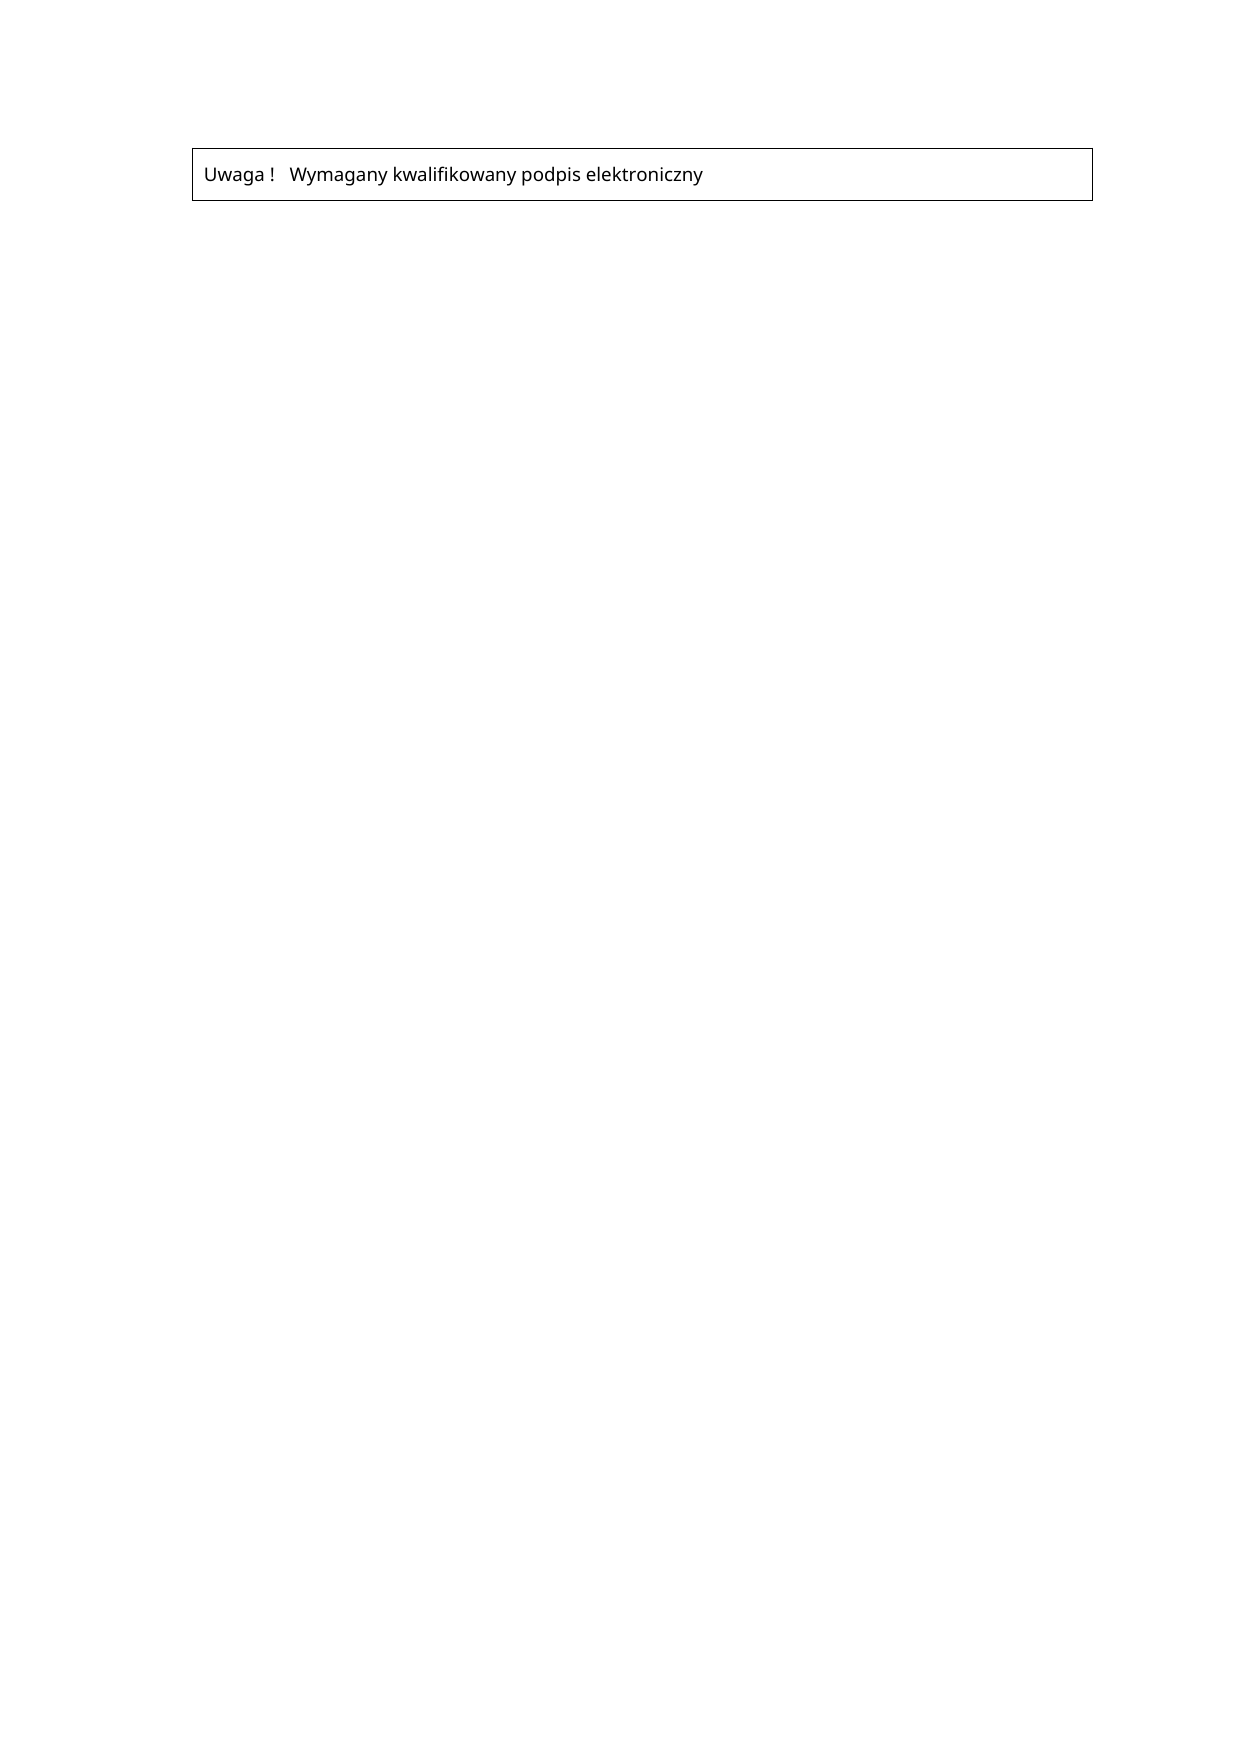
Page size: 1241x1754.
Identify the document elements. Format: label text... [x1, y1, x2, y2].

table_header Uwaga ! Wymagany kwalifikowany podpis elektroniczny [193, 149, 1092, 200]
